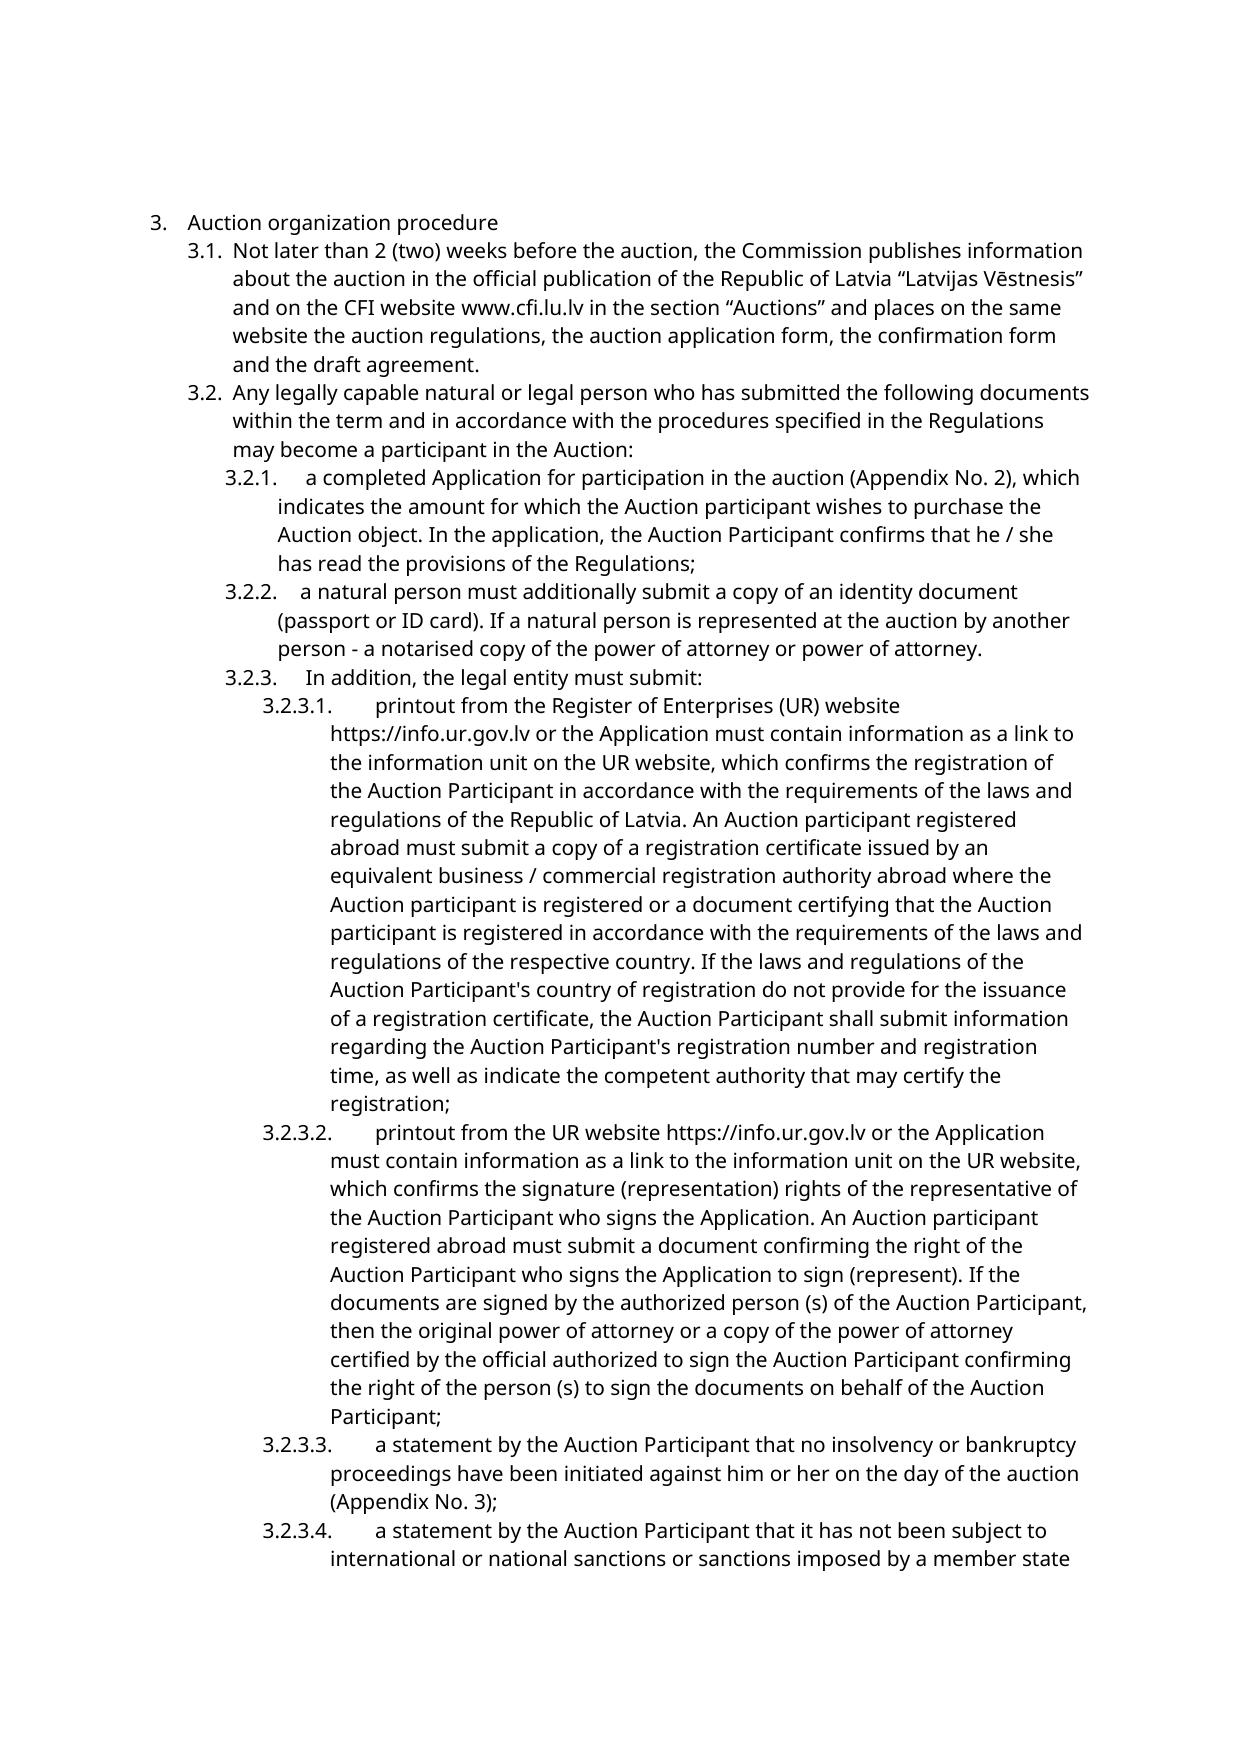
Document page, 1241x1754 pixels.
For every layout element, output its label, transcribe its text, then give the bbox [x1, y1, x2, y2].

list a natural person must additionally submit a copy of an identity document (passport or ID card). If a natural person is represented at the auction by another person - a notarised copy of the power of attorney or power of attorney. [225, 577, 1090, 663]
list a completed Application for participation in the auction (Appendix No. 2), which indicates the amount for which the Auction participant wishes to purchase the Auction object. In the application, the Auction Participant confirms that he / she has read the provisions of the Regulations; [225, 463, 1090, 577]
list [262, 1516, 1090, 1573]
list Not later than 2 (two) weeks before the auction, the Commission publishes information about the auction in the official publication of the Republic of Latvia “Latvijas Vēstnesis” and on the CFI website www.cfi.lu.lv in the section “Auctions” and places on the same website the auction regulations, the auction application form, the confirmation form and the draft agreement. [187, 236, 1090, 378]
list Any legally capable natural or legal person who has submitted the following documents within the term and in accordance with the procedures specified in the Regulations may become a participant in the Auction: [187, 378, 1090, 463]
list In addition, the legal entity must submit: [225, 663, 1090, 691]
list printout from the Register of Enterprises (UR) website https://info.ur.gov.lv or the Application must contain information as a link to the information unit on the UR website, which confirms the registration of the Auction Participant in accordance with the requirements of the laws and regulations of the Republic of Latvia. An Auction participant registered abroad must submit a copy of a registration certificate issued by an equivalent business / commercial registration authority abroad where the Auction participant is registered or a document certifying that the Auction participant is registered in accordance with the requirements of the laws and regulations of the respective country. If the laws and regulations of the Auction Participant's country of registration do not provide for the issuance of a registration certificate, the Auction Participant shall submit information regarding the Auction Participant's registration number and registration time, as well as indicate the competent authority that may certify the registration; [262, 691, 1090, 1118]
list printout from the UR website https://info.ur.gov.lv or the Application must contain information as a link to the information unit on the UR website, which confirms the signature (representation) rights of the representative of the Auction Participant who signs the Application. An Auction participant registered abroad must submit a document confirming the right of the Auction Participant who signs the Application to sign (represent). If the documents are signed by the authorized person (s) of the Auction Participant, then the original power of attorney or a copy of the power of attorney certified by the official authorized to sign the Auction Participant confirming the right of the person (s) to sign the documents on behalf of the Auction Participant; [262, 1118, 1090, 1430]
list Auction organization procedure [150, 208, 1090, 236]
list a statement by the Auction Participant that no insolvency or bankruptcy proceedings have been initiated against him or her on the day of the auction (Appendix No. 3); [262, 1430, 1090, 1516]
